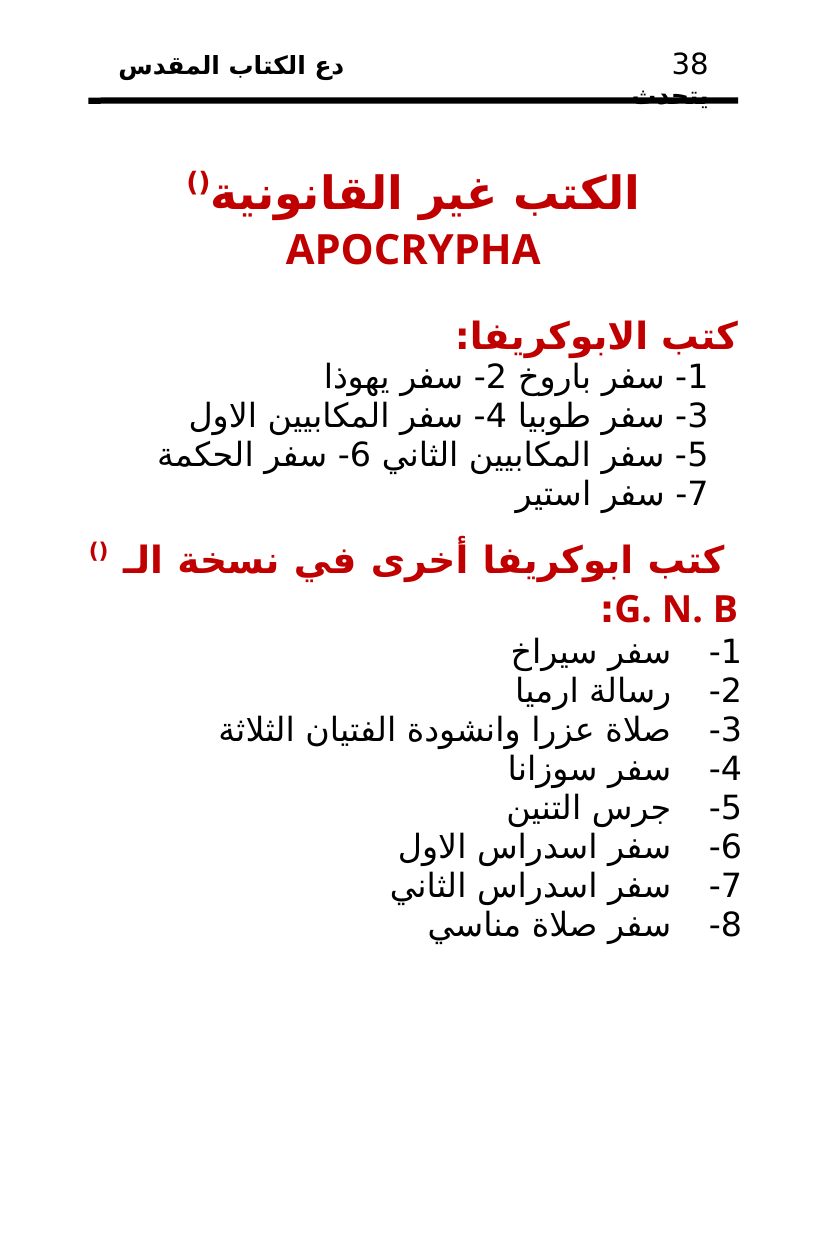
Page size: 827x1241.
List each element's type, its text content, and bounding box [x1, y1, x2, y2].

list سفر صلاة مناسي [89, 905, 708, 944]
text كتب الابوكريفا: [89, 314, 738, 358]
text 1- سفر باروخ 2- سفر يهوذا [89, 358, 738, 397]
list رسالة ارميا [89, 672, 708, 711]
list سفر سيراخ [89, 633, 708, 672]
text 5- سفر المكابيين الثاني 6- سفر الحكمة [89, 436, 738, 474]
list سفر اسدراس الثاني [89, 866, 708, 905]
text 3- سفر طوبيا 4- سفر المكابيين الاول [89, 397, 738, 436]
list سفر سوزانا [89, 749, 708, 788]
text 7- سفر استير [89, 474, 738, 513]
list جرس التنين [89, 788, 708, 827]
text الكتب غير القانونية() APOCRYPHA [89, 167, 738, 277]
list سفر اسدراس الاول [89, 827, 708, 866]
text كتب ابوكريفا أخرى في نسخة الـ () G. N. B: [89, 538, 738, 633]
list صلاة عزرا وانشودة الفتيان الثلاثة [89, 711, 708, 749]
